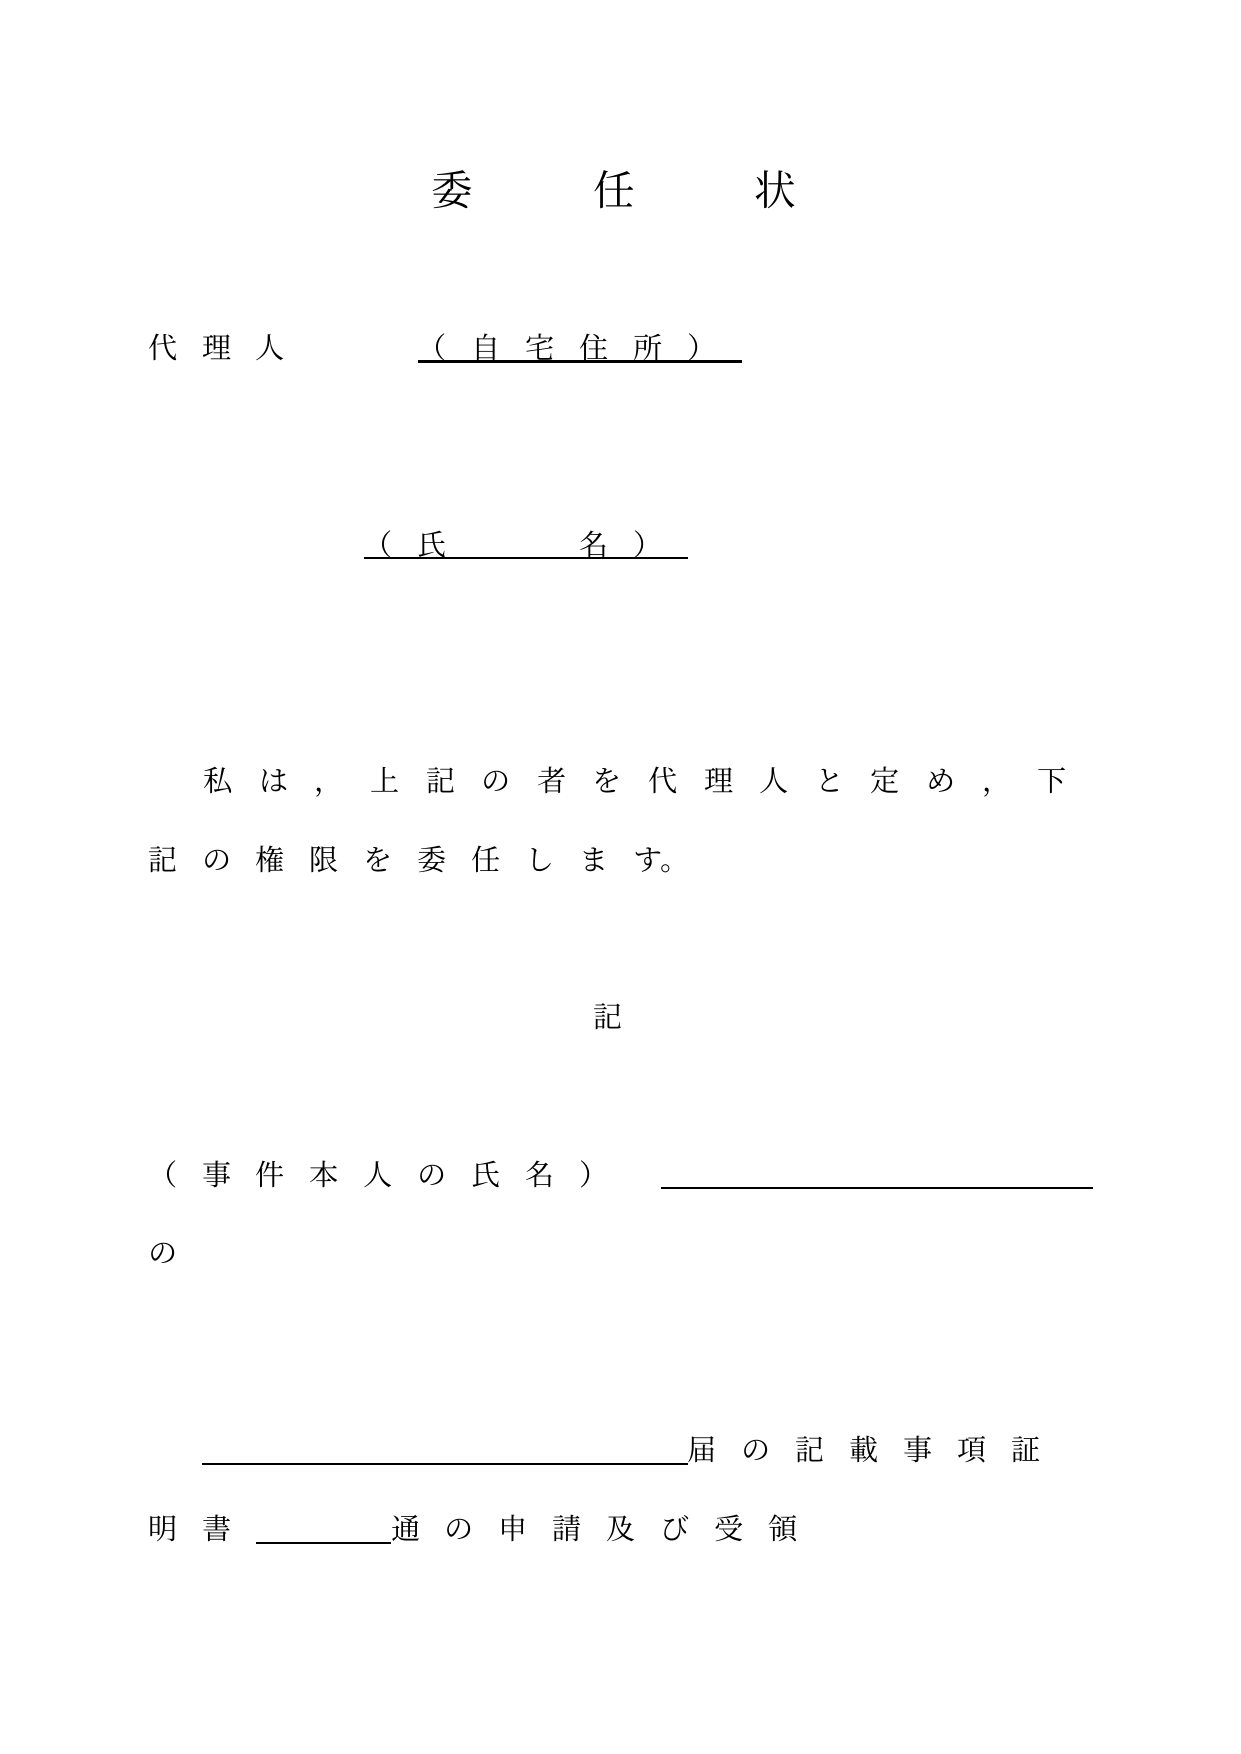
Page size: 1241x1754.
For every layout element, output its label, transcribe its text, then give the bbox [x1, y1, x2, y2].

text 届の記載事項証明書 通の申請及び受領 [148, 1408, 1092, 1566]
text 記 [148, 975, 1092, 1054]
text 私は，上記の者を代理人と定め，下記の権限を委任します。 [148, 739, 1092, 897]
text 代理人 （自宅住所） [148, 306, 1092, 385]
text （氏 名） [148, 503, 1092, 582]
text 委 任 状 [148, 148, 1092, 227]
text （事件本人の氏名） の [148, 1133, 1092, 1290]
